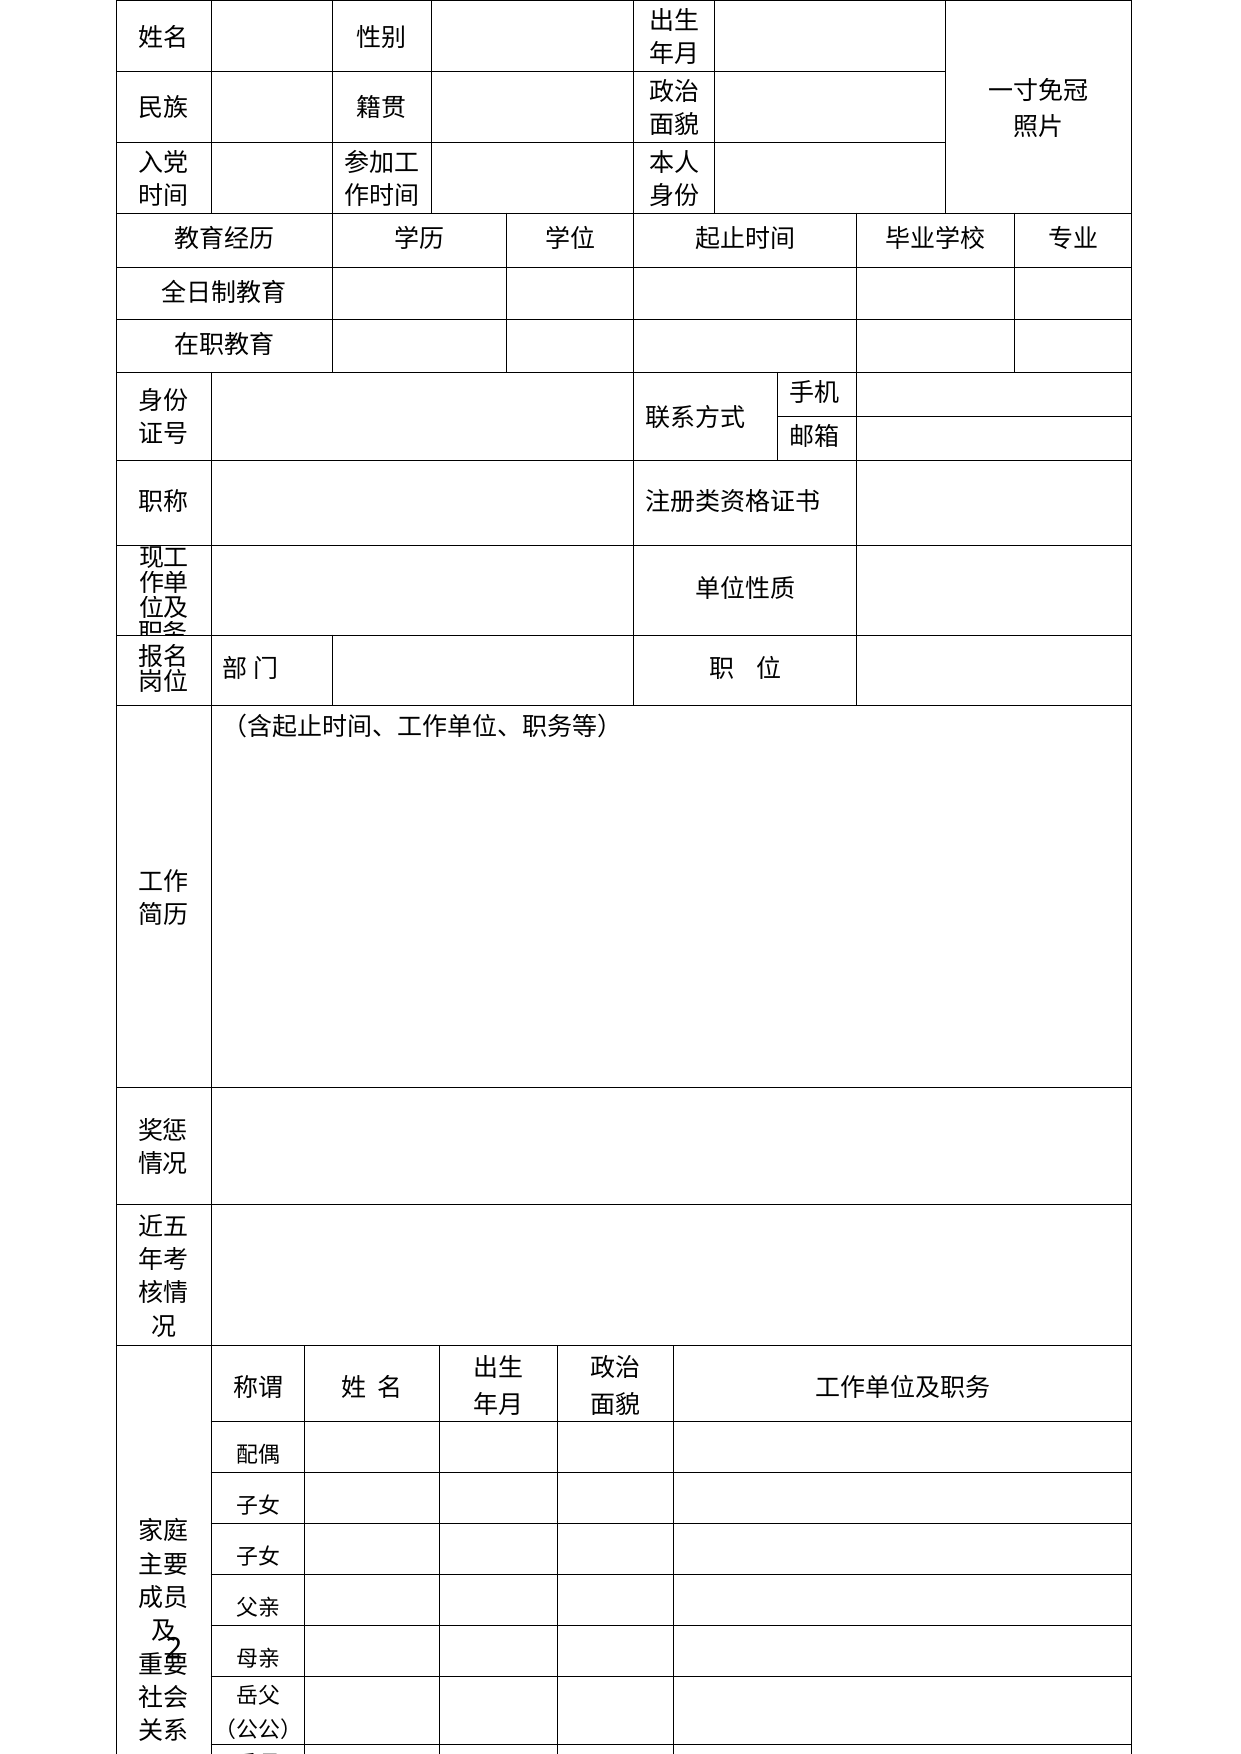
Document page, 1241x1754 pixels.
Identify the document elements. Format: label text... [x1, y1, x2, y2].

table_cell [333, 636, 633, 705]
table_cell [440, 1524, 557, 1574]
table_cell [674, 1677, 1131, 1744]
table_cell 参加工 作时间 [333, 143, 431, 212]
table_cell 全日制教育 [117, 268, 332, 319]
table_cell [1015, 320, 1131, 372]
table_cell [558, 1626, 673, 1676]
table_cell [212, 373, 633, 460]
table_cell 学位 [507, 214, 633, 267]
table_cell 职称 [117, 461, 211, 545]
table_cell [432, 143, 633, 212]
table_cell 称谓 [212, 1346, 304, 1421]
table_cell [857, 417, 1131, 460]
table_cell 教育经历 [117, 214, 332, 267]
table_header [432, 1, 633, 71]
table_cell [212, 1088, 1131, 1204]
table_cell [674, 1626, 1131, 1676]
table_header 一寸免冠 照片 [946, 1, 1131, 212]
table_cell [857, 268, 1014, 319]
table_cell 在职教育 [117, 320, 332, 372]
table_cell [440, 1575, 557, 1625]
table_cell 报名 岗位 [117, 636, 211, 705]
table_cell 父亲 [212, 1575, 304, 1625]
table_header [212, 1, 332, 71]
table_cell [212, 546, 633, 634]
table_cell 职 位 [634, 636, 856, 705]
table_cell [857, 373, 1131, 416]
table_cell [558, 1575, 673, 1625]
table_cell 母亲 [212, 1626, 304, 1676]
table_cell [440, 1745, 557, 1754]
table_cell [558, 1473, 673, 1523]
table_cell 姓 名 [305, 1346, 439, 1421]
table_cell 手机 [778, 373, 856, 416]
table_header 姓名 [117, 1, 211, 71]
table_cell [305, 1422, 439, 1472]
table_cell [857, 546, 1131, 634]
table_cell [634, 268, 856, 319]
table_cell 子女 [212, 1473, 304, 1523]
table_cell [305, 1626, 439, 1676]
table_cell [333, 268, 506, 319]
table_cell [715, 72, 945, 142]
table_cell 近五年考核情况 [117, 1205, 211, 1345]
table_cell 联系方式 [634, 373, 777, 460]
table_header 出生年月 [634, 1, 714, 71]
table_cell [674, 1422, 1131, 1472]
table_cell [440, 1473, 557, 1523]
table_cell [1015, 268, 1131, 319]
table_cell 工作单位及职务 [674, 1346, 1131, 1421]
table_cell [305, 1473, 439, 1523]
table_cell 入党 时间 [117, 143, 211, 212]
table_cell [558, 1677, 673, 1744]
table_cell 邮箱 [778, 417, 856, 460]
table_cell [674, 1745, 1131, 1754]
table_cell [507, 320, 633, 372]
table_cell 身份证号 [117, 373, 211, 460]
table_cell [857, 320, 1014, 372]
table_cell [305, 1677, 439, 1744]
table_cell 现工作单位及职务 [117, 546, 211, 634]
table_cell 配偶 [212, 1422, 304, 1472]
table_cell 子女 [212, 1524, 304, 1574]
table_cell 单位性质 [634, 546, 856, 634]
table_cell 工作简历 [117, 706, 211, 1087]
table_cell [212, 143, 332, 212]
table_cell 本人身份 [634, 143, 714, 212]
table_cell 专业 [1015, 214, 1131, 267]
table_cell 民族 [117, 72, 211, 142]
table_cell [857, 461, 1131, 545]
table_cell [440, 1422, 557, 1472]
table_cell 奖惩 情况 [117, 1088, 211, 1204]
table_cell [432, 72, 633, 142]
table_cell 出生 年月 [440, 1346, 557, 1421]
table_cell [674, 1524, 1131, 1574]
table_cell [333, 320, 506, 372]
table_cell [507, 268, 633, 319]
table_cell 毕业学校 [857, 214, 1014, 267]
table_cell [674, 1575, 1131, 1625]
table_cell [634, 320, 856, 372]
table_cell [212, 72, 332, 142]
table_cell [212, 1205, 1131, 1345]
table_header [715, 1, 945, 71]
table_cell [305, 1745, 439, 1754]
table_cell [558, 1524, 673, 1574]
table_cell 政治 面貌 [558, 1346, 673, 1421]
table_cell [440, 1626, 557, 1676]
table_cell 籍贯 [333, 72, 431, 142]
table_cell [440, 1677, 557, 1744]
table_cell 注册类资格证书 [634, 461, 856, 545]
table_cell 学历 [333, 214, 506, 267]
table_cell [715, 143, 945, 212]
table_cell 家庭主要成员 及 重要社会关系 [117, 1346, 211, 1754]
table_cell 政治面貌 [634, 72, 714, 142]
table_cell 起止时间 [634, 214, 856, 267]
table_cell [558, 1745, 673, 1754]
table_cell [558, 1422, 673, 1472]
table_cell [305, 1524, 439, 1574]
table_header 性别 [333, 1, 431, 71]
table_cell 部 门 [212, 636, 332, 705]
table_cell [212, 461, 633, 545]
table_cell [857, 636, 1131, 705]
table_cell 岳父 （公公） [212, 1677, 304, 1744]
table_cell （含起止时间、工作单位、职务等） [212, 706, 1131, 1087]
table_cell [674, 1473, 1131, 1523]
table_cell [305, 1575, 439, 1625]
